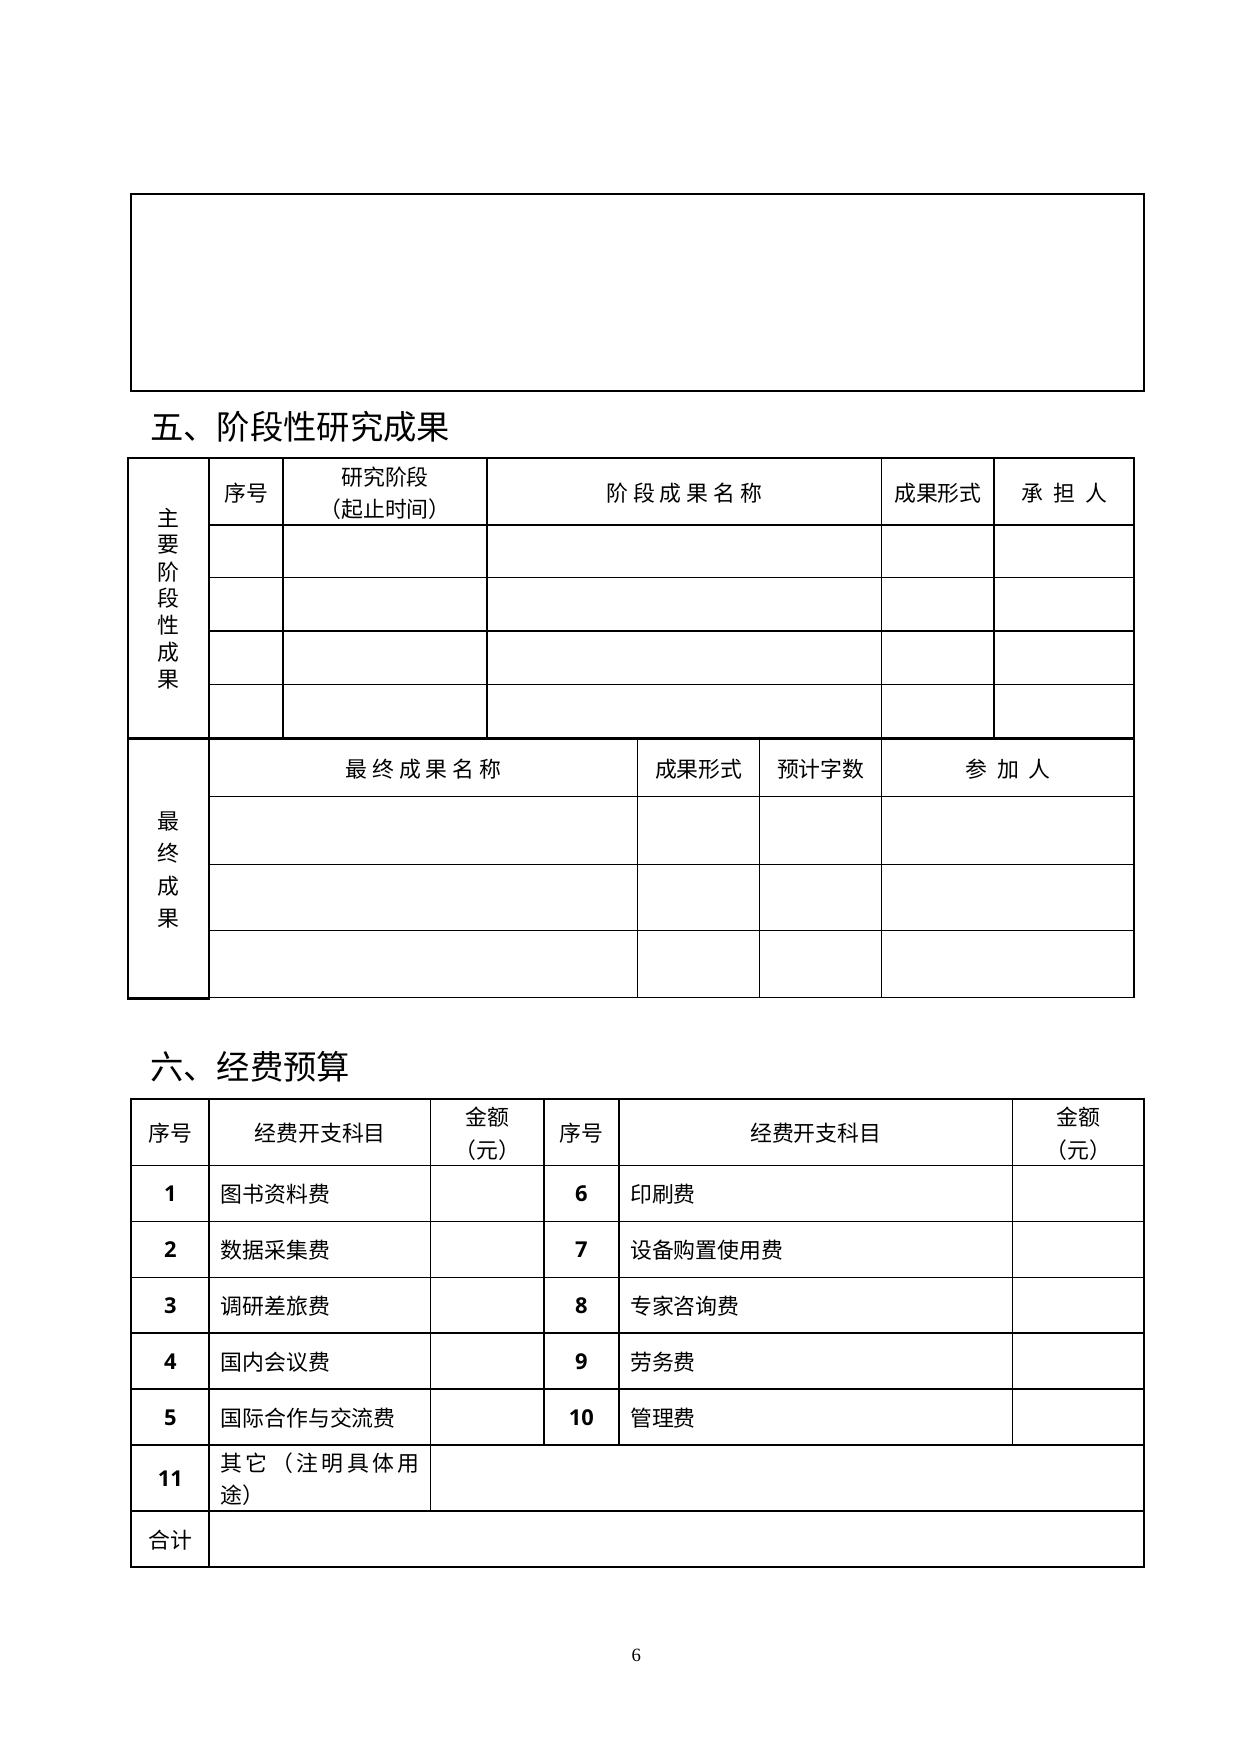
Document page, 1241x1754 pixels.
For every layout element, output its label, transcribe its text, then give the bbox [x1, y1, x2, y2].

table_cell 国内会议费 [210, 1334, 430, 1388]
table_cell [1013, 1166, 1143, 1221]
table_cell [760, 931, 881, 997]
table_cell 设备购置使用费 [620, 1222, 1012, 1276]
table_cell [995, 526, 1133, 577]
table_cell 4 [132, 1334, 208, 1388]
table_cell 参 加 人 [882, 740, 1133, 796]
table_header 经费开支科目 [620, 1100, 1012, 1165]
table_cell [995, 685, 1133, 737]
table_cell 印刷费 [620, 1166, 1012, 1221]
table_cell 其它（注明具体用途） [210, 1446, 430, 1510]
table_cell 10 [545, 1390, 618, 1444]
table_header 序号 [545, 1100, 618, 1165]
table_header 经费开支科目 [210, 1100, 430, 1165]
table_header 成果形式 [882, 459, 993, 524]
table_cell [284, 685, 486, 737]
table_header 金额（元） [431, 1100, 543, 1165]
table_cell [882, 865, 1133, 930]
text 五、阶段性研究成果 [150, 392, 1122, 457]
table_cell [210, 1512, 1143, 1566]
table_header 序号 [210, 459, 282, 524]
table_cell [638, 931, 759, 997]
table_cell [638, 865, 759, 930]
table_cell 8 [545, 1278, 618, 1332]
table_cell [760, 797, 881, 864]
table_cell [431, 1390, 543, 1444]
table_cell [995, 632, 1133, 683]
table_cell [1013, 1278, 1143, 1332]
table_cell [210, 578, 282, 630]
table_cell [431, 1446, 1143, 1510]
table_cell [431, 1278, 543, 1332]
table_cell 9 [545, 1334, 618, 1388]
table_cell [431, 1166, 543, 1221]
table_cell 专家咨询费 [620, 1278, 1012, 1332]
table_cell 国际合作与交流费 [210, 1390, 430, 1444]
table_cell 最 终 成 果 名 称 [210, 740, 637, 796]
table_cell [638, 797, 759, 864]
text 六、经费预算 [150, 1033, 1122, 1098]
table_cell 1 [132, 1166, 208, 1221]
table_cell [1013, 1334, 1143, 1388]
table_header 金额（元） [1013, 1100, 1143, 1165]
table_cell [284, 632, 486, 683]
table_cell [488, 632, 881, 683]
table_header 研究阶段 （起止时间） [284, 459, 486, 524]
table_cell 合计 [132, 1512, 208, 1566]
table_header 序号 [132, 1100, 208, 1165]
table_cell [284, 578, 486, 630]
table_cell 11 [132, 1446, 208, 1510]
table_cell [882, 526, 993, 577]
table_cell [760, 865, 881, 930]
table_cell [431, 1334, 543, 1388]
table_cell [882, 685, 993, 737]
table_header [132, 195, 1143, 390]
table_cell [488, 526, 881, 577]
table_cell [488, 578, 881, 630]
table_cell [1013, 1390, 1143, 1444]
table_cell [882, 632, 993, 683]
table_cell [210, 931, 637, 997]
table_cell 3 [132, 1278, 208, 1332]
table_cell 预计字数 [760, 740, 881, 796]
table_cell 数据采集费 [210, 1222, 430, 1276]
table_cell 劳务费 [620, 1334, 1012, 1388]
table_cell 5 [132, 1390, 208, 1444]
table_header 主 要 阶 段 性 成 果 [129, 459, 208, 737]
table_cell [210, 685, 282, 737]
table_cell [210, 526, 282, 577]
table_cell 调研差旅费 [210, 1278, 430, 1332]
table_cell 成果形式 [638, 740, 759, 796]
table_header 承 担 人 [995, 459, 1133, 524]
table_cell [882, 797, 1133, 864]
table_cell [488, 685, 881, 737]
table_cell [431, 1222, 543, 1276]
table_header 阶 段 成 果 名 称 [488, 459, 881, 524]
table_cell 7 [545, 1222, 618, 1276]
table_cell [210, 797, 637, 864]
table_cell 6 [545, 1166, 618, 1221]
table_cell [210, 632, 282, 683]
table_cell 最 终 成 果 [129, 740, 208, 997]
table_cell [995, 578, 1133, 630]
table_cell [882, 931, 1133, 997]
table_cell 2 [132, 1222, 208, 1276]
table_cell 图书资料费 [210, 1166, 430, 1221]
table_cell [284, 526, 486, 577]
table_cell [210, 865, 637, 930]
table_cell 管理费 [620, 1390, 1012, 1444]
table_cell [882, 578, 993, 630]
table_cell [1013, 1222, 1143, 1276]
